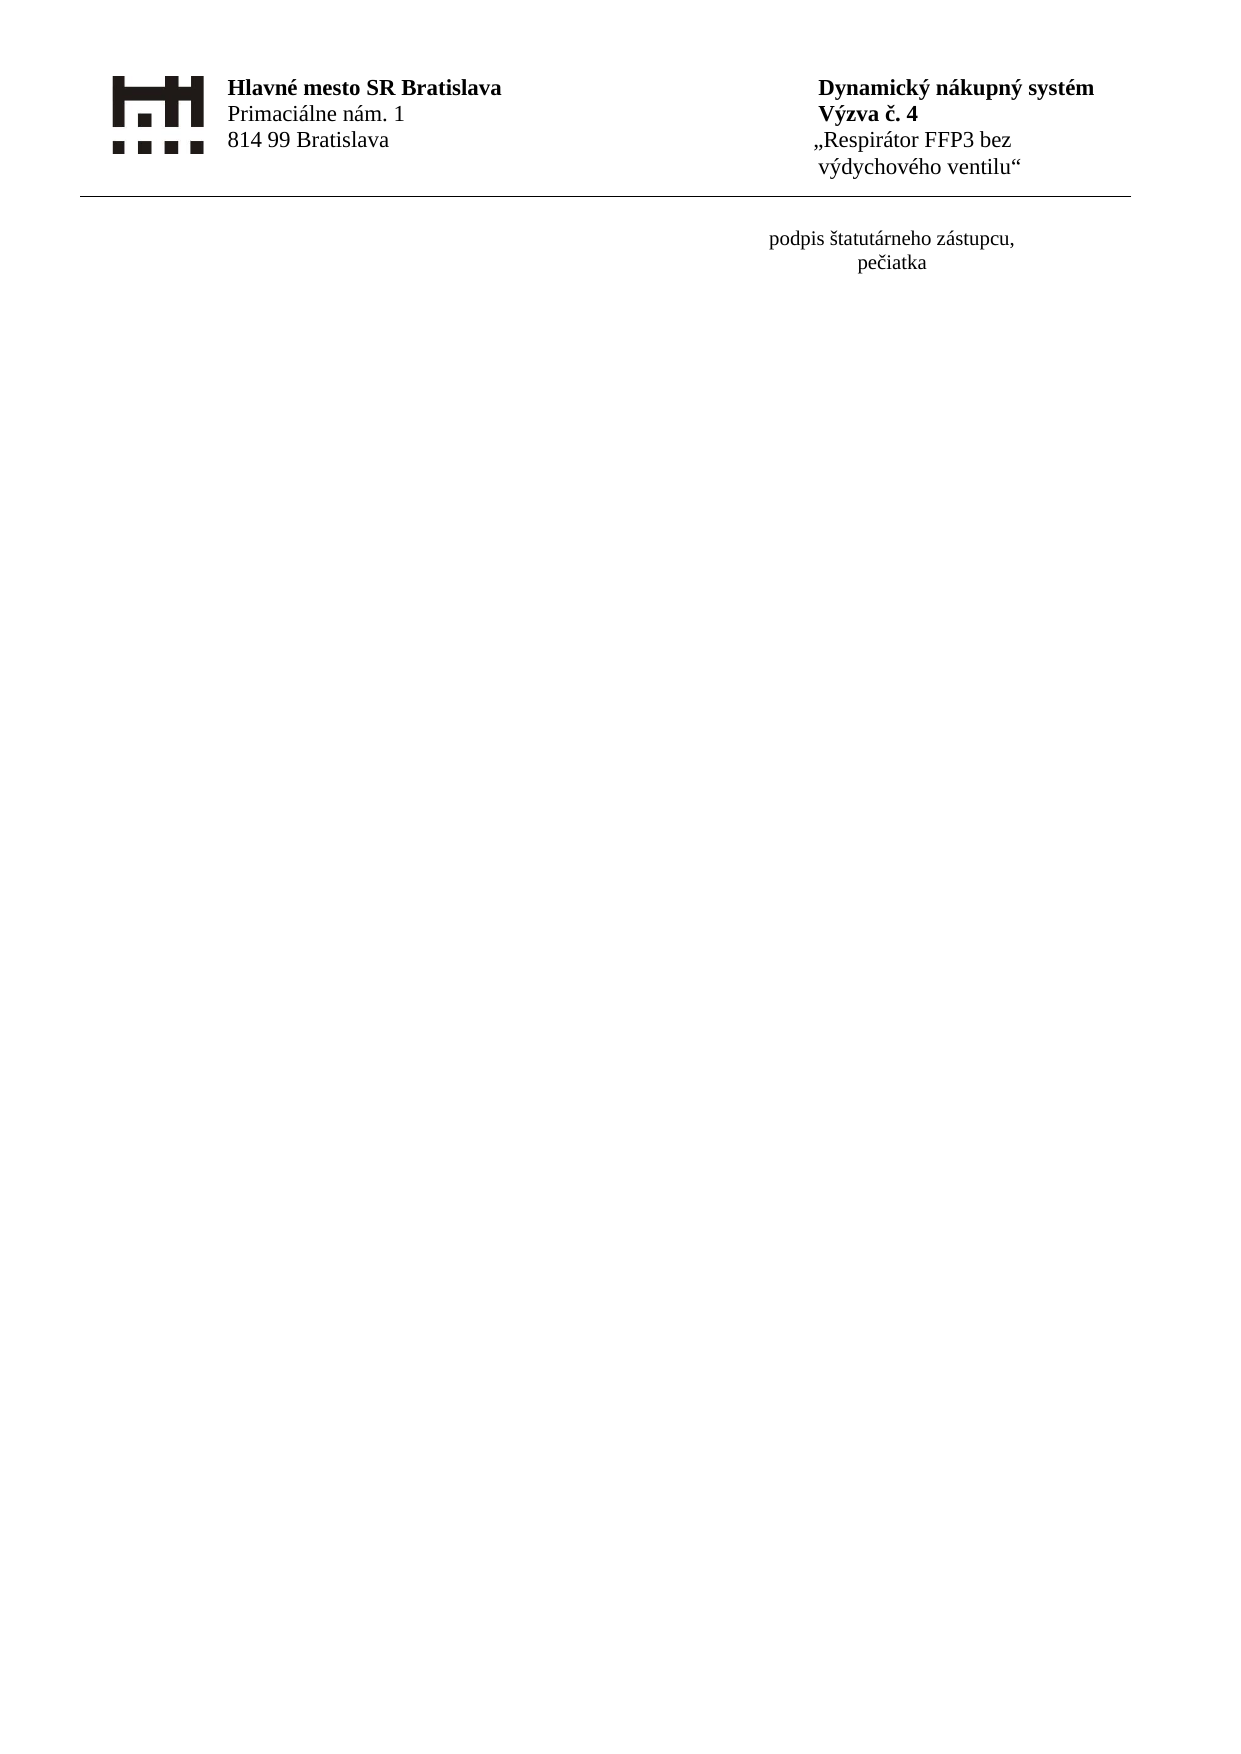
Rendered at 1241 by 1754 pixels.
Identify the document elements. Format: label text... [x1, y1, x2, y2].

text pečiatka [124, 249, 1116, 274]
text podpis štatutárneho zástupcu, [124, 226, 1116, 249]
picture [112, 76, 204, 154]
